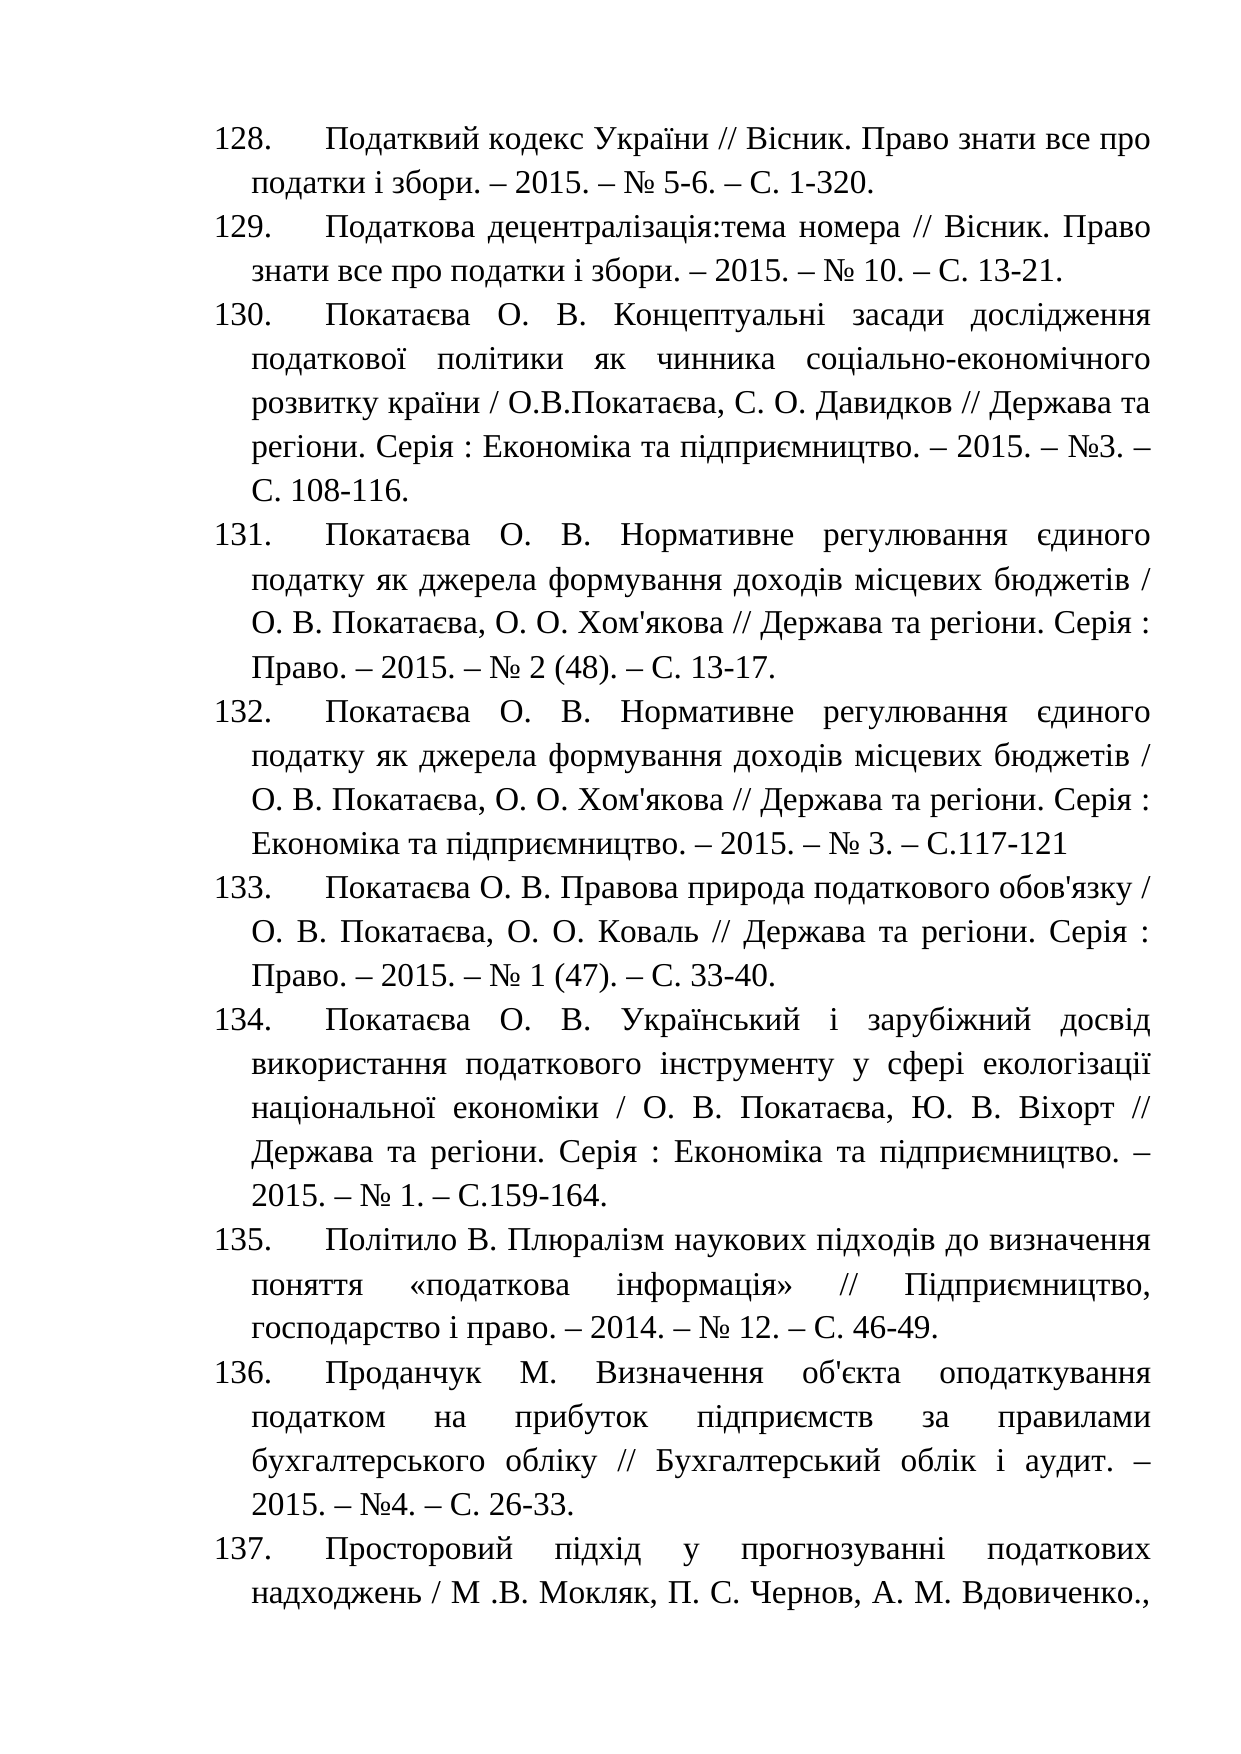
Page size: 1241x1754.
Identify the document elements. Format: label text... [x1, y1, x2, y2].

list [213, 1528, 1152, 1611]
list Покатаєва О. В. Нормативне регулювання єдиного податку як джерела формування доходів місцевих бюджетів / О. В. Покатаєва, О. О. Хом'якова // Держава та регіони. Серія : Право. – 2015. – № 2 (48). – С. 13-17. [213, 515, 1152, 685]
list Політило В. Плюралізм наукових підходів до визначення поняття «податкова інформація» // Підприємництво, господарство і право. – 2014. – № 12. – С. 46-49. [213, 1220, 1152, 1346]
list Податкова децентралізація:тема номера // Вісник. Право знати все про податки і збори. – 2015. – № 10. – С. 13-21. [213, 206, 1152, 289]
list Покатаєва О. В. Правова природа податкового обов'язку / О. В. Покатаєва, О. О. Коваль // Держава та регіони. Серія : Право. – 2015. – № 1 (47). – С. 33-40. [213, 867, 1152, 994]
list Податквий кодекс України // Вісник. Право знати все про податки і збори. – 2015. – № 5-6. – С. 1-320. [213, 118, 1152, 201]
list Проданчук М. Визначення об'єкта оподаткування податком на прибуток підприємств за правилами бухгалтерського обліку // Бухгалтерський облік і аудит. – 2015. – №4. – С. 26-33. [213, 1352, 1152, 1522]
list Покатаєва О. В. Нормативне регулювання єдиного податку як джерела формування доходів місцевих бюджетів / О. В. Покатаєва, О. О. Хом'якова // Держава та регіони. Серія : Економіка та підприємництво. – 2015. – № 3. – С.117-121 [213, 691, 1152, 861]
list Покатаєва О. В. Концептуальні засади дослідження податкової політики як чинника соціально-економічного розвитку країни / О.В.Покатаєва, С. О. Давидков // Держава та регіони. Серія : Економіка та підприємництво. – 2015. – №3. – С. 108-116. [213, 294, 1152, 509]
list Покатаєва О. В. Український і зарубіжний досвід використання податкового інструменту у сфері екологізації національної економіки / О. В. Покатаєва, Ю. В. Віхорт // Держава та регіони. Серія : Економіка та підприємництво. – 2015. – № 1. – С.159-164. [213, 999, 1152, 1214]
